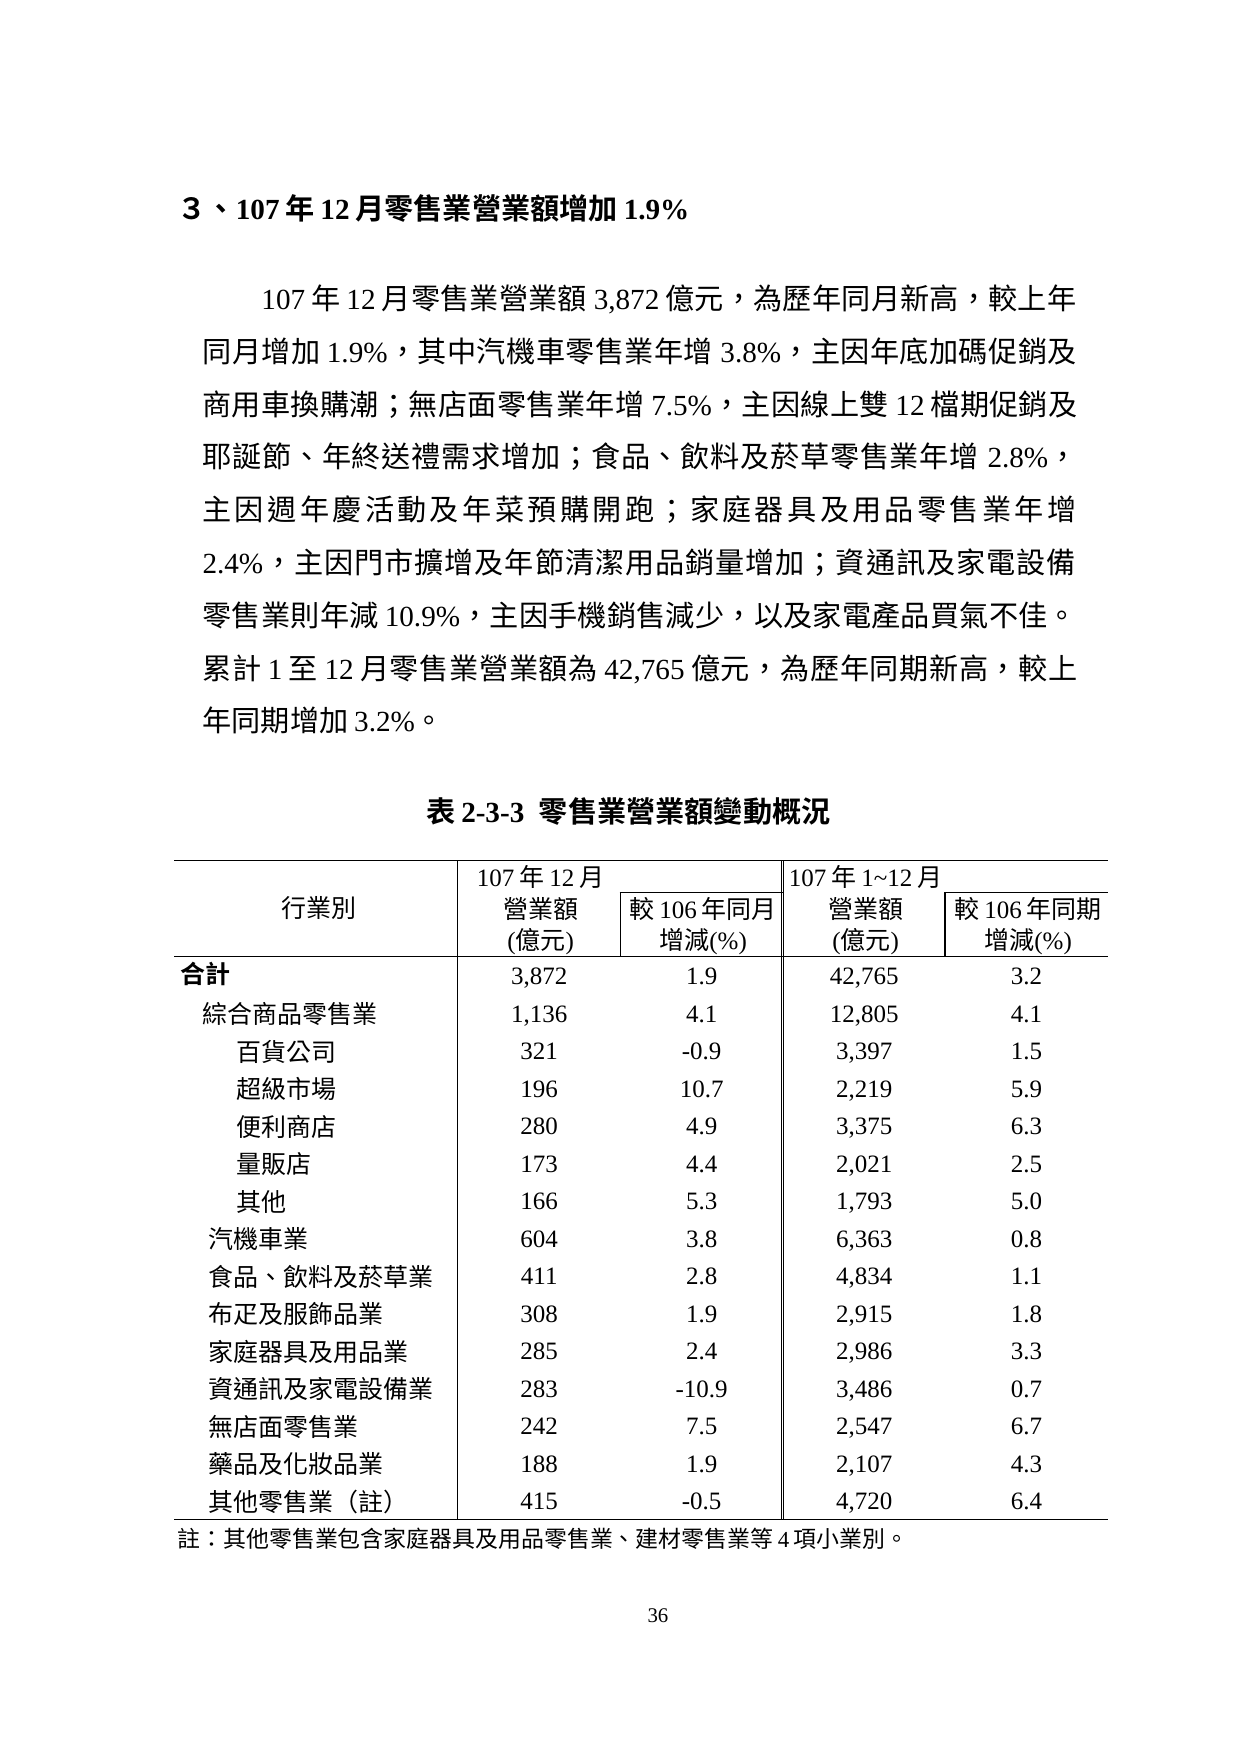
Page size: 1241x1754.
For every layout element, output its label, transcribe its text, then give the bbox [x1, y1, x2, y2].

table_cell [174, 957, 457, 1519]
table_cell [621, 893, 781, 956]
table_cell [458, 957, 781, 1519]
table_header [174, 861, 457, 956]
text ３、107年12月零售業營業額增加1.9% [177, 185, 1063, 227]
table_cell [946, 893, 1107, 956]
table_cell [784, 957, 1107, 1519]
text 表2-3-3 零售業營業額變動概況 [177, 788, 1079, 831]
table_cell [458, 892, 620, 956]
text 註：其他零售業包含家庭器具及用品零售業、建材零售業等4項小業別。 [177, 1520, 1078, 1554]
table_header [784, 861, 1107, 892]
text 107年12月零售業營業額3,872億元，為歷年同月新高，較上年同月增加1.9%，其中汽機車零售業年增3.8%，主因年底加碼促銷及商用車換購潮；無店面零售業年增7.5%，主因線上雙12檔期促銷及耶誕節、年終送禮需求增加；食品、飲料及菸草零售業年增2.8%，主因週年慶活動及年菜預購開跑；家庭器具及用品零售業年增2.4%，主因門市擴增及年節清潔用品銷量增加；資通訊及家電設備零售業則年減10.9%，主因手機銷售減少，以及家電產品買氣不佳。累計1至12月零售業營業額為42,765億元，為歷年同期新高，較上年同期增加3.2%。 [202, 276, 1078, 740]
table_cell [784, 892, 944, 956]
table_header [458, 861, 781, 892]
